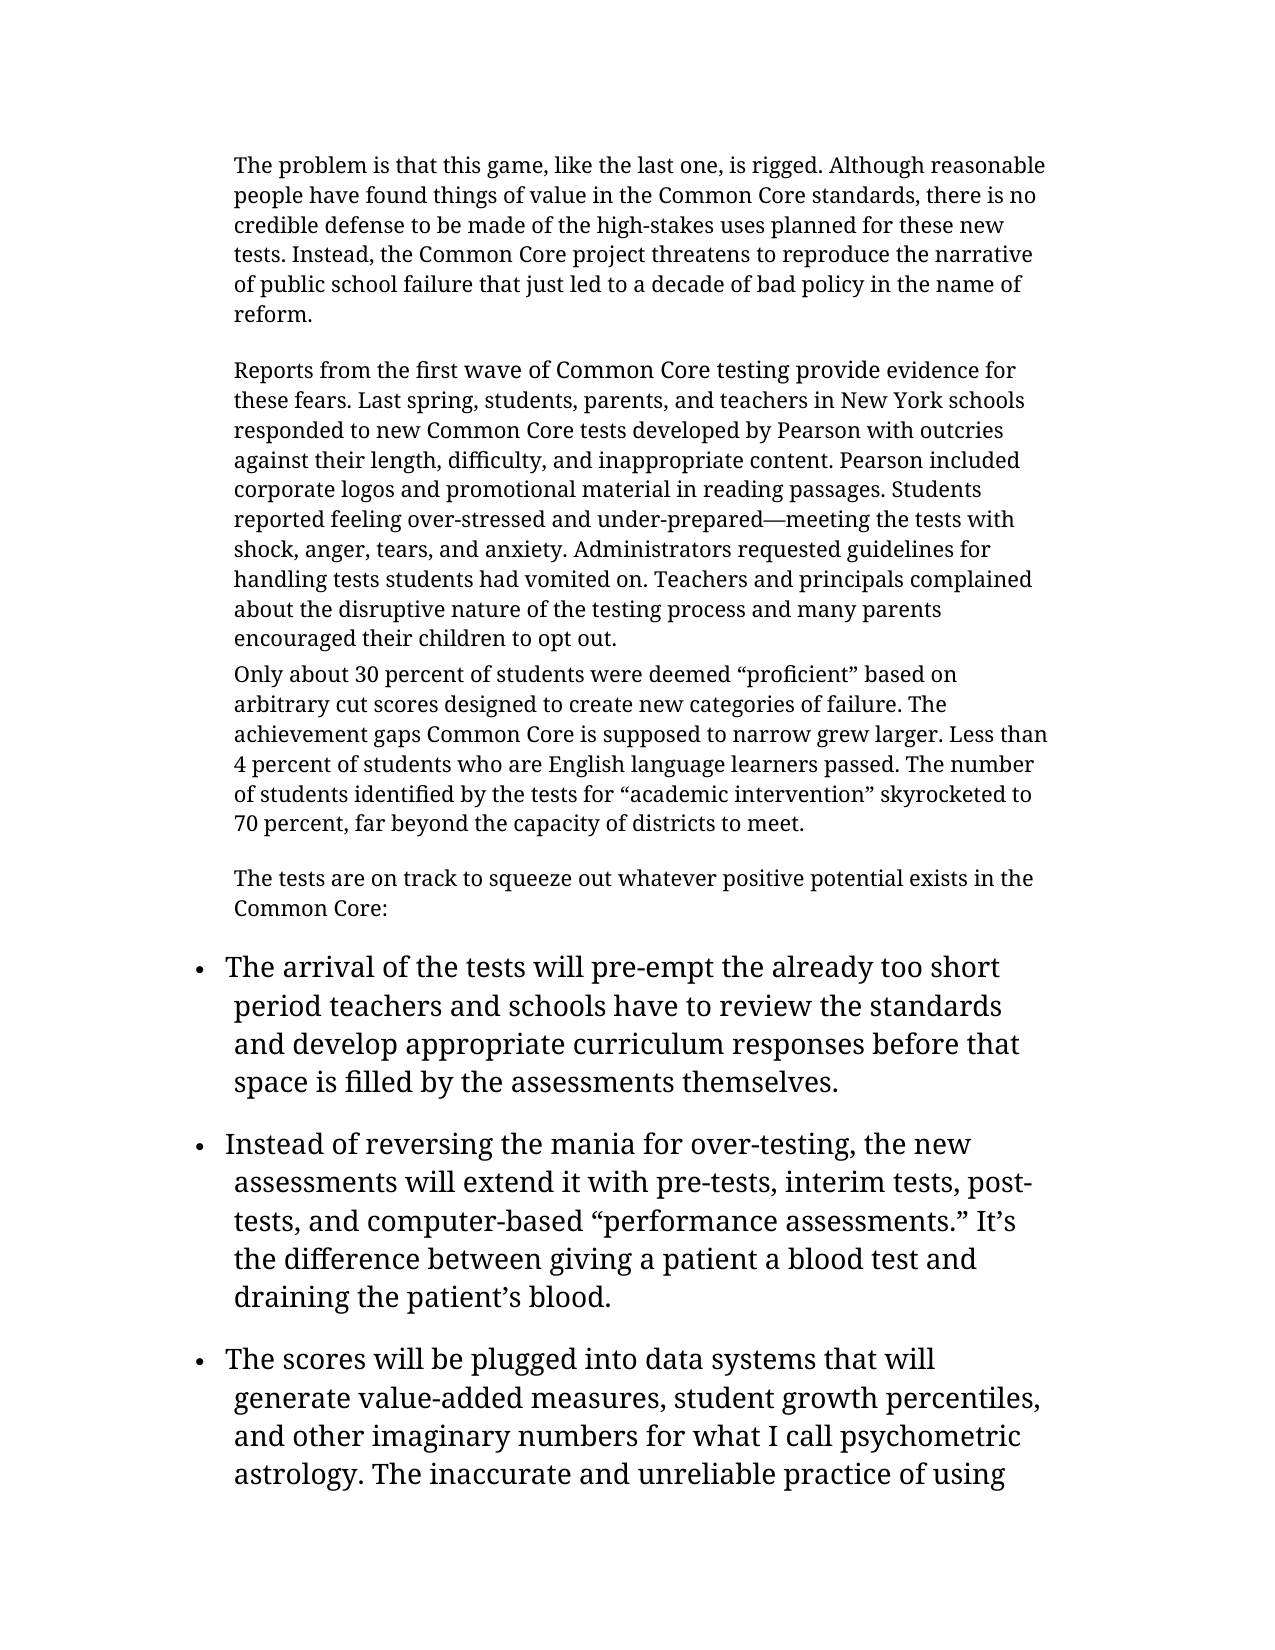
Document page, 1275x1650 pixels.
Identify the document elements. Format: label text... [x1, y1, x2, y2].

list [196, 1339, 1055, 1493]
list The arrival of the tests will pre-empt the already too short period teachers and schools have to review the standards and develop appropriate curriculum responses before that space is filled by the assessments themselves. [196, 948, 1055, 1101]
text The tests are on track to squeeze out whatever positive potential exists in the Common Core: [234, 863, 1055, 923]
text Reports from the first wave of Common Core testing provide evidence for these fears. Last spring, students, parents, and teachers in New York schools responded to new Common Core tests developed by Pearson with outcries against their length, difficulty, and inappropriate content. Pearson included corporate logos and promotional material in reading passages. Students reported feeling over-stressed and under-prepared—meeting the tests with shock, anger, tears, and anxiety. Administrators requested guidelines for handling tests students had vomited on. Teachers and principals complained about the disruptive nature of the testing process and many parents encouraged their children to opt out. [234, 354, 1055, 653]
list Instead of reversing the mania for over-testing, the new assessments will extend it with pre-tests, interim tests, post-tests, and computer-based “performance assessments.” It’s the difference between giving a patient a blood test and draining the patient’s blood. [196, 1124, 1055, 1316]
text Only about 30 percent of students were deemed “proficient” based on arbitrary cut scores designed to create new categories of failure. The achievement gaps Common Core is supposed to narrow grew larger. Less than 4 percent of students who are English language learners passed. The number of students identified by the tests for “academic intervention” skyrocketed to 70 percent, far beyond the capacity of districts to meet. [234, 659, 1055, 838]
text The problem is that this game, like the last one, is rigged. Although reasonable people have found things of value in the Common Core standards, there is no credible defense to be made of the high-stakes uses planned for these new tests. Instead, the Common Core project threatens to reproduce the narrative of public school failure that just led to a decade of bad policy in the name of reform. [234, 150, 1055, 329]
